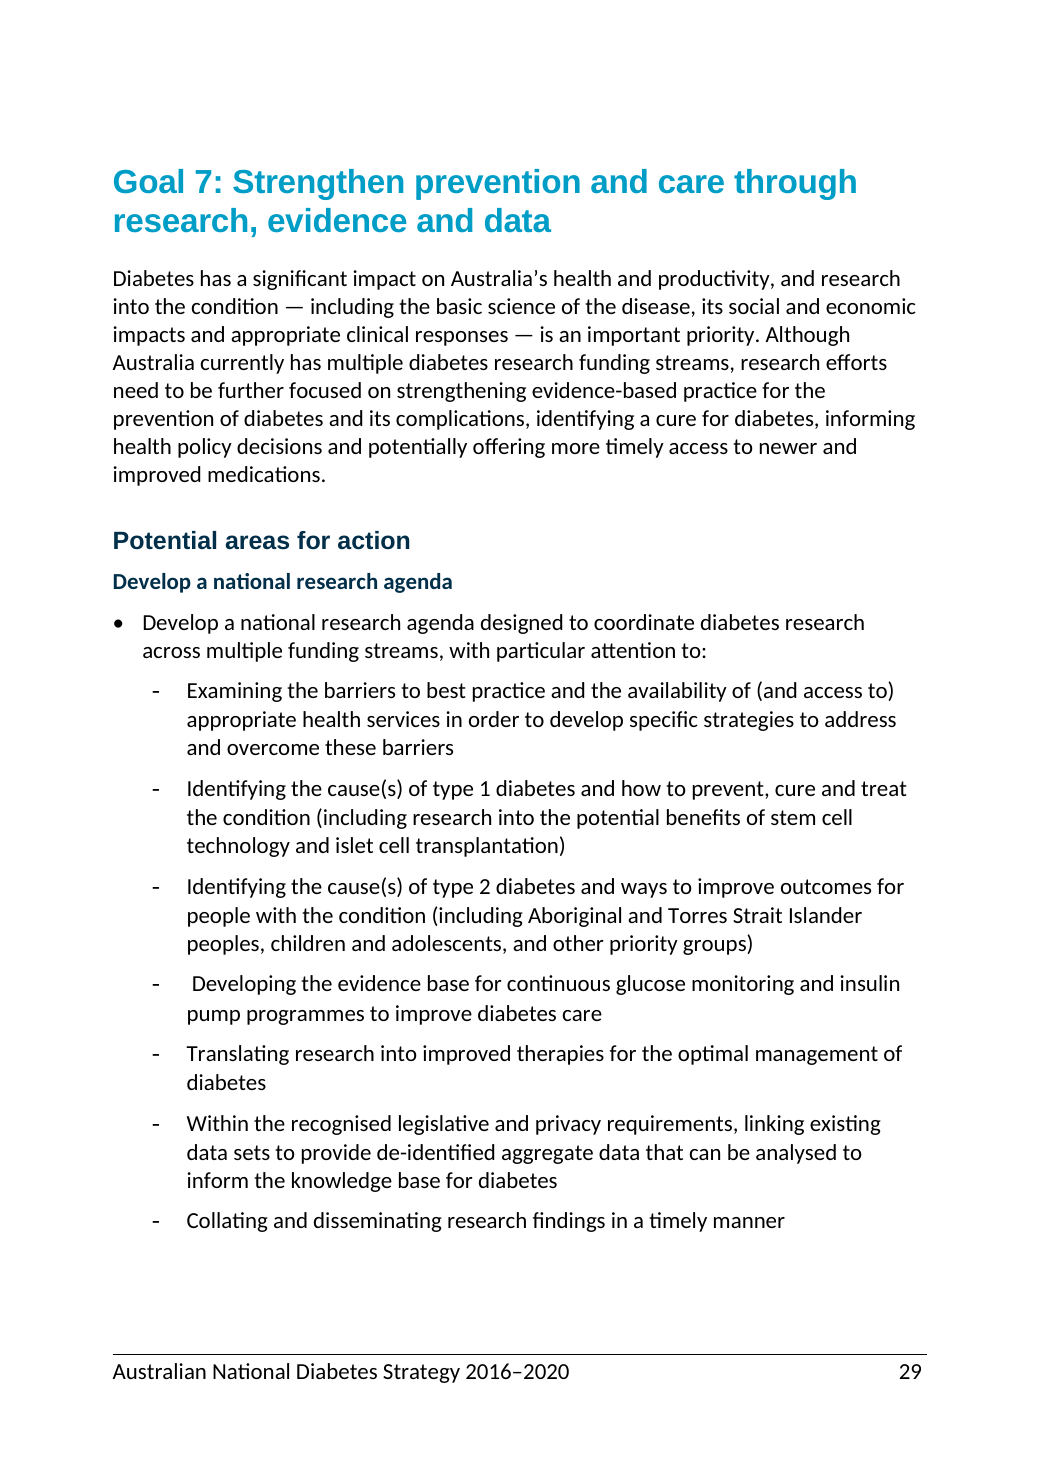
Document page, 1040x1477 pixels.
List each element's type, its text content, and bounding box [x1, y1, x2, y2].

text Diabetes has a significant impact on Australia’s health and productivity, and research into the condition — including the basic science of the disease, its social and economic impacts and appropriate clinical responses — is an important priority. Although Australia currently has multiple diabetes research funding streams, research efforts need to be further focused on strengthening evidence-based practice for the prevention of diabetes and its complications, identifying a cure for diabetes, informing health policy decisions and potentially offering more timely access to newer and improved medications. [112, 264, 927, 488]
list Examining the barriers to best practice and the availability of (and access to) appropriate health services in order to develop specific strategies to address and overcome these barriers [149, 676, 927, 762]
text Develop a national research agenda designed to coordinate diabetes research across multiple funding streams, with particular attention to: [112, 608, 927, 664]
subtitle Potential areas for action [112, 526, 927, 555]
list Collating and disseminating research findings in a timely manner [149, 1207, 927, 1236]
list Identifying the cause(s) of type 1 diabetes and how to prevent, cure and treat the condition (including research into the potential benefits of stem cell technology and islet cell transplantation) [149, 774, 927, 859]
subtitle Goal 7: Strengthen prevention and care through research, evidence and data [112, 162, 927, 239]
list Identifying the cause(s) of type 2 diabetes and ways to improve outcomes for people with the condition (including Aboriginal and Torres Strait Islander peoples, children and adolescents, and other priority groups) [149, 872, 927, 957]
list Within the recognised legislative and privacy requirements, linking existing data sets to provide de-identified aggregate data that can be analysed to inform the knowledge base for diabetes [149, 1109, 927, 1194]
list Translating research into improved therapies for the optimal management of diabetes [149, 1039, 927, 1096]
list Developing the evidence base for continuous glucose monitoring and insulin pump programmes to improve diabetes care [149, 969, 927, 1027]
subtitle Develop a national research agenda [112, 567, 927, 595]
